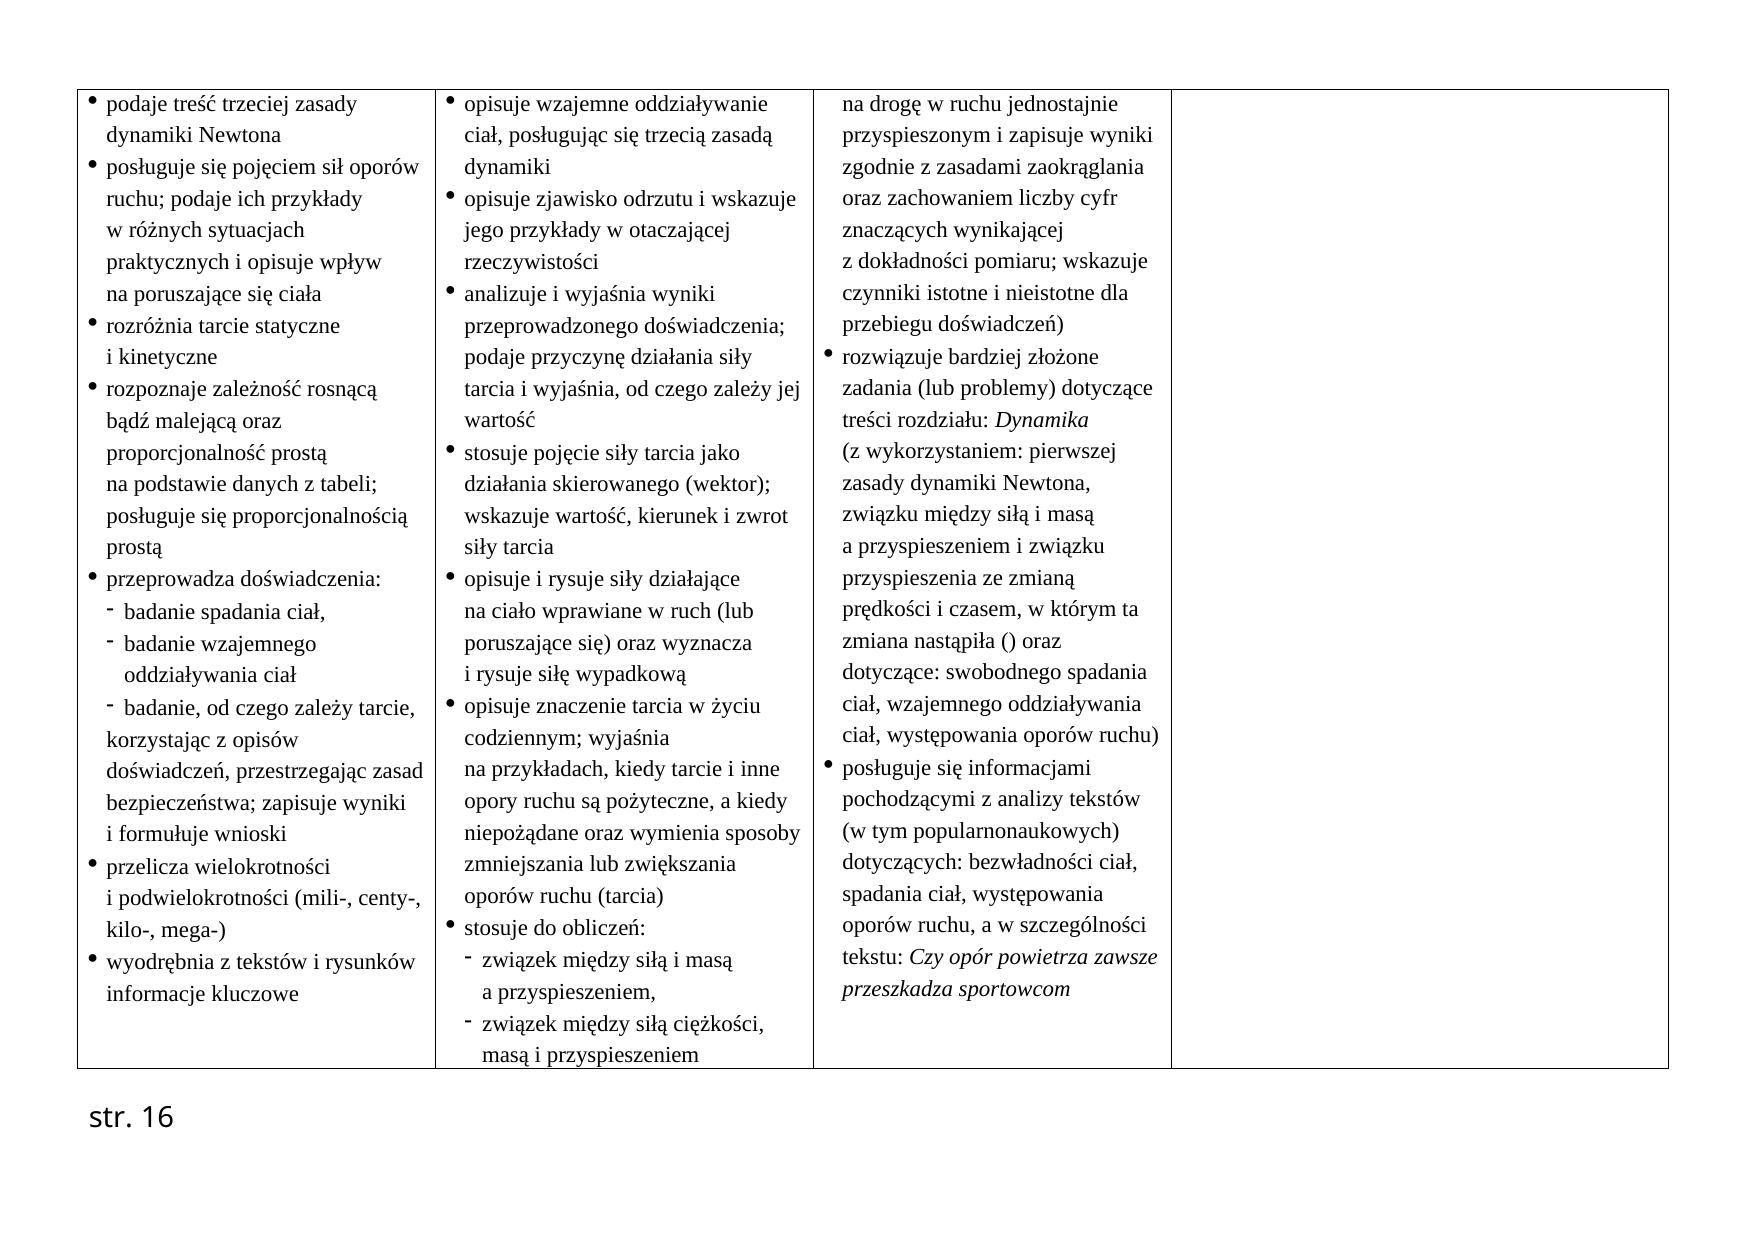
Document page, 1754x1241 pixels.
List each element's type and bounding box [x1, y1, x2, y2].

table_cell [78, 90, 435, 1068]
table_cell [1172, 90, 1668, 1068]
table_cell [436, 90, 813, 1068]
table_cell [814, 90, 1171, 1068]
